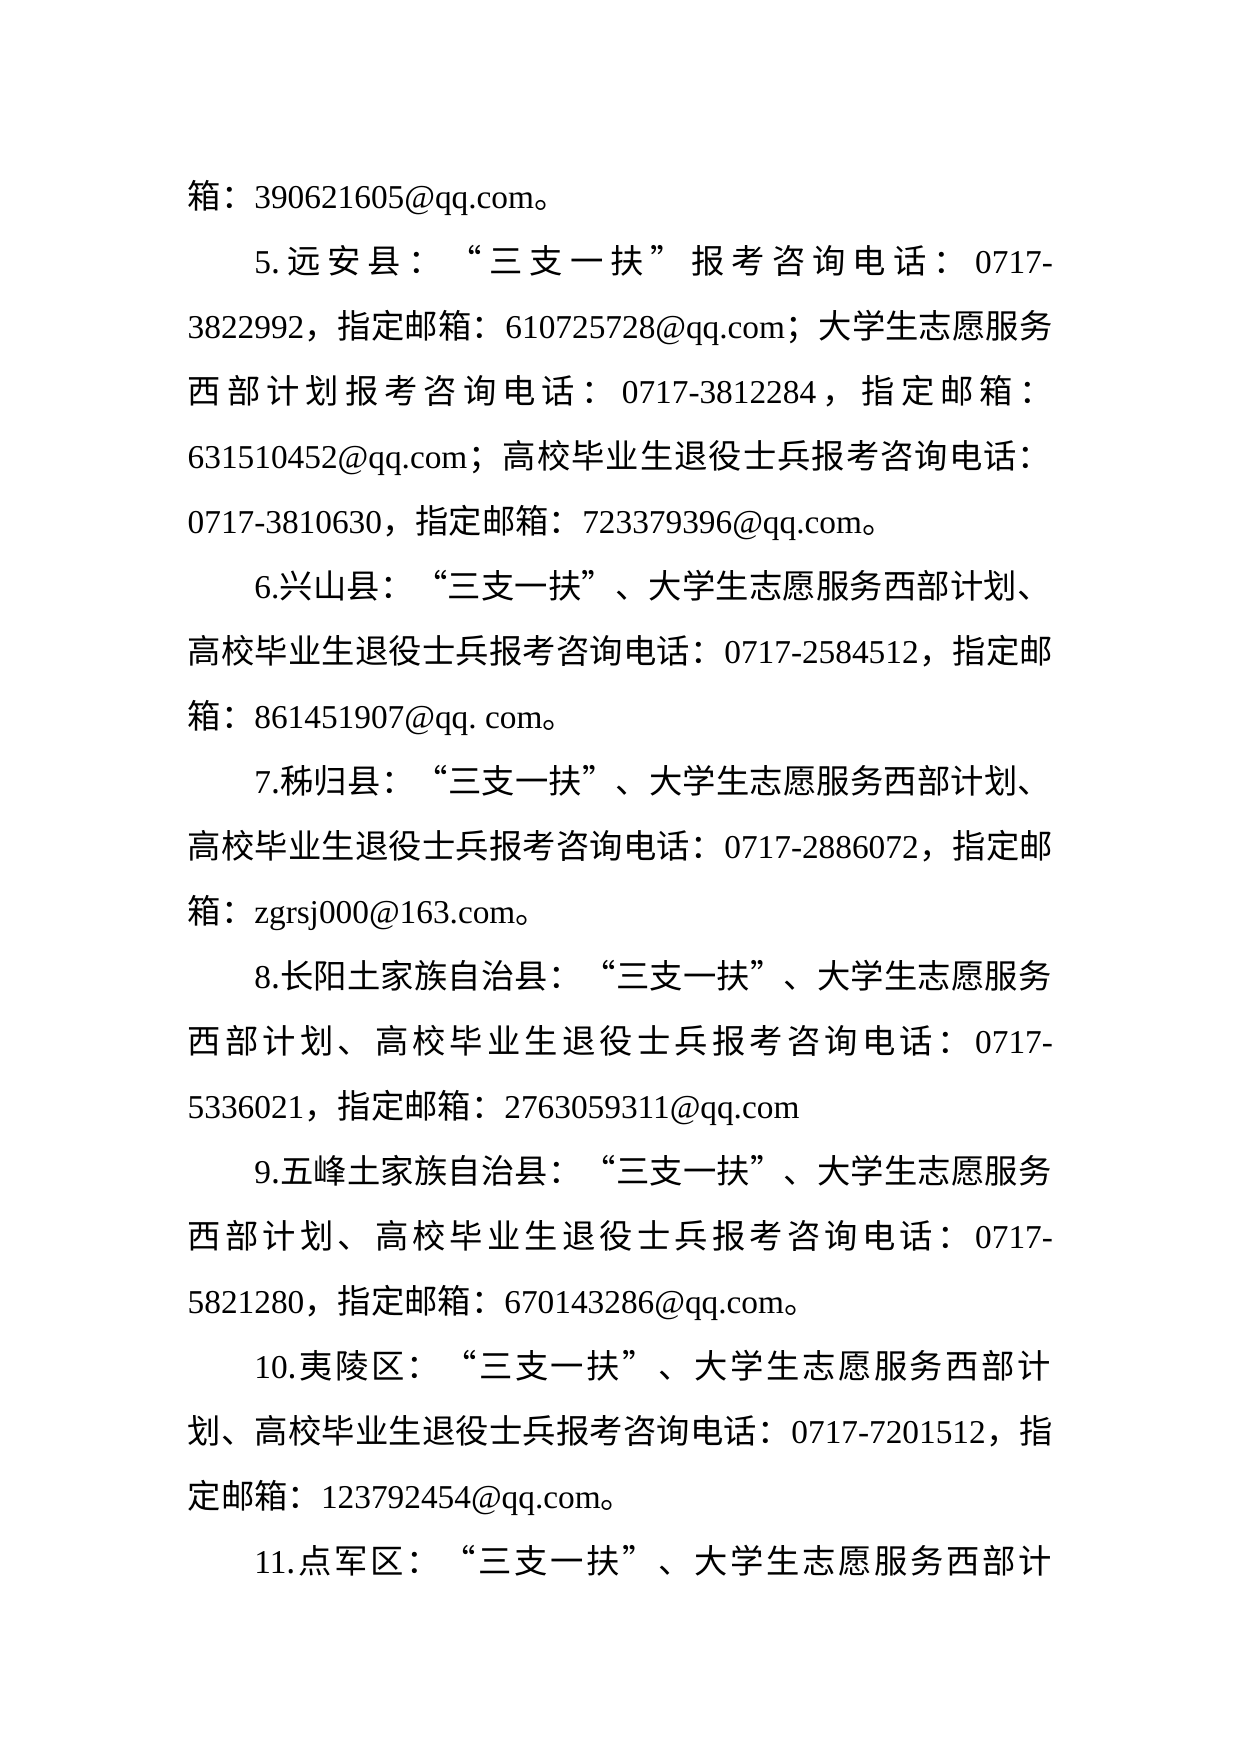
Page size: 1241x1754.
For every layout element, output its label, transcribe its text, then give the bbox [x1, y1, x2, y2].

list 10.夷陵区：“三支一扶”、大学生志愿服务西部计划、高校毕业生退役士兵报考咨询电话：0717-7201512，指定邮箱：123792454@qq.com。 [187, 1332, 1053, 1527]
list 9.五峰土家族自治县：“三支一扶”、大学生志愿服务西部计划、高校毕业生退役士兵报考咨询电话：0717-5821280，指定邮箱：670143286@qq.com。 [187, 1137, 1053, 1332]
list 5.远安县：“三支一扶”报考咨询电话：0717-3822992，指定邮箱：610725728@qq.com；大学生志愿服务西部计划报考咨询电话：0717-3812284，指定邮箱：631510452@qq.com；高校毕业生退役士兵报考咨询电话：0717-3810630，指定邮箱：723379396@qq.com。 [187, 227, 1053, 552]
list 6.兴山县：“三支一扶”、大学生志愿服务西部计划、高校毕业生退役士兵报考咨询电话：0717-2584512，指定邮箱：861451907@qq. com。 [187, 552, 1053, 747]
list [187, 162, 1053, 227]
list 7.秭归县：“三支一扶”、大学生志愿服务西部计划、高校毕业生退役士兵报考咨询电话：0717-2886072，指定邮箱：zgrsj000@163.com。 [187, 747, 1053, 942]
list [187, 1527, 1053, 1592]
list 8.长阳土家族自治县：“三支一扶”、大学生志愿服务西部计划、高校毕业生退役士兵报考咨询电话：0717-5336021，指定邮箱：2763059311@qq.com [187, 942, 1053, 1137]
